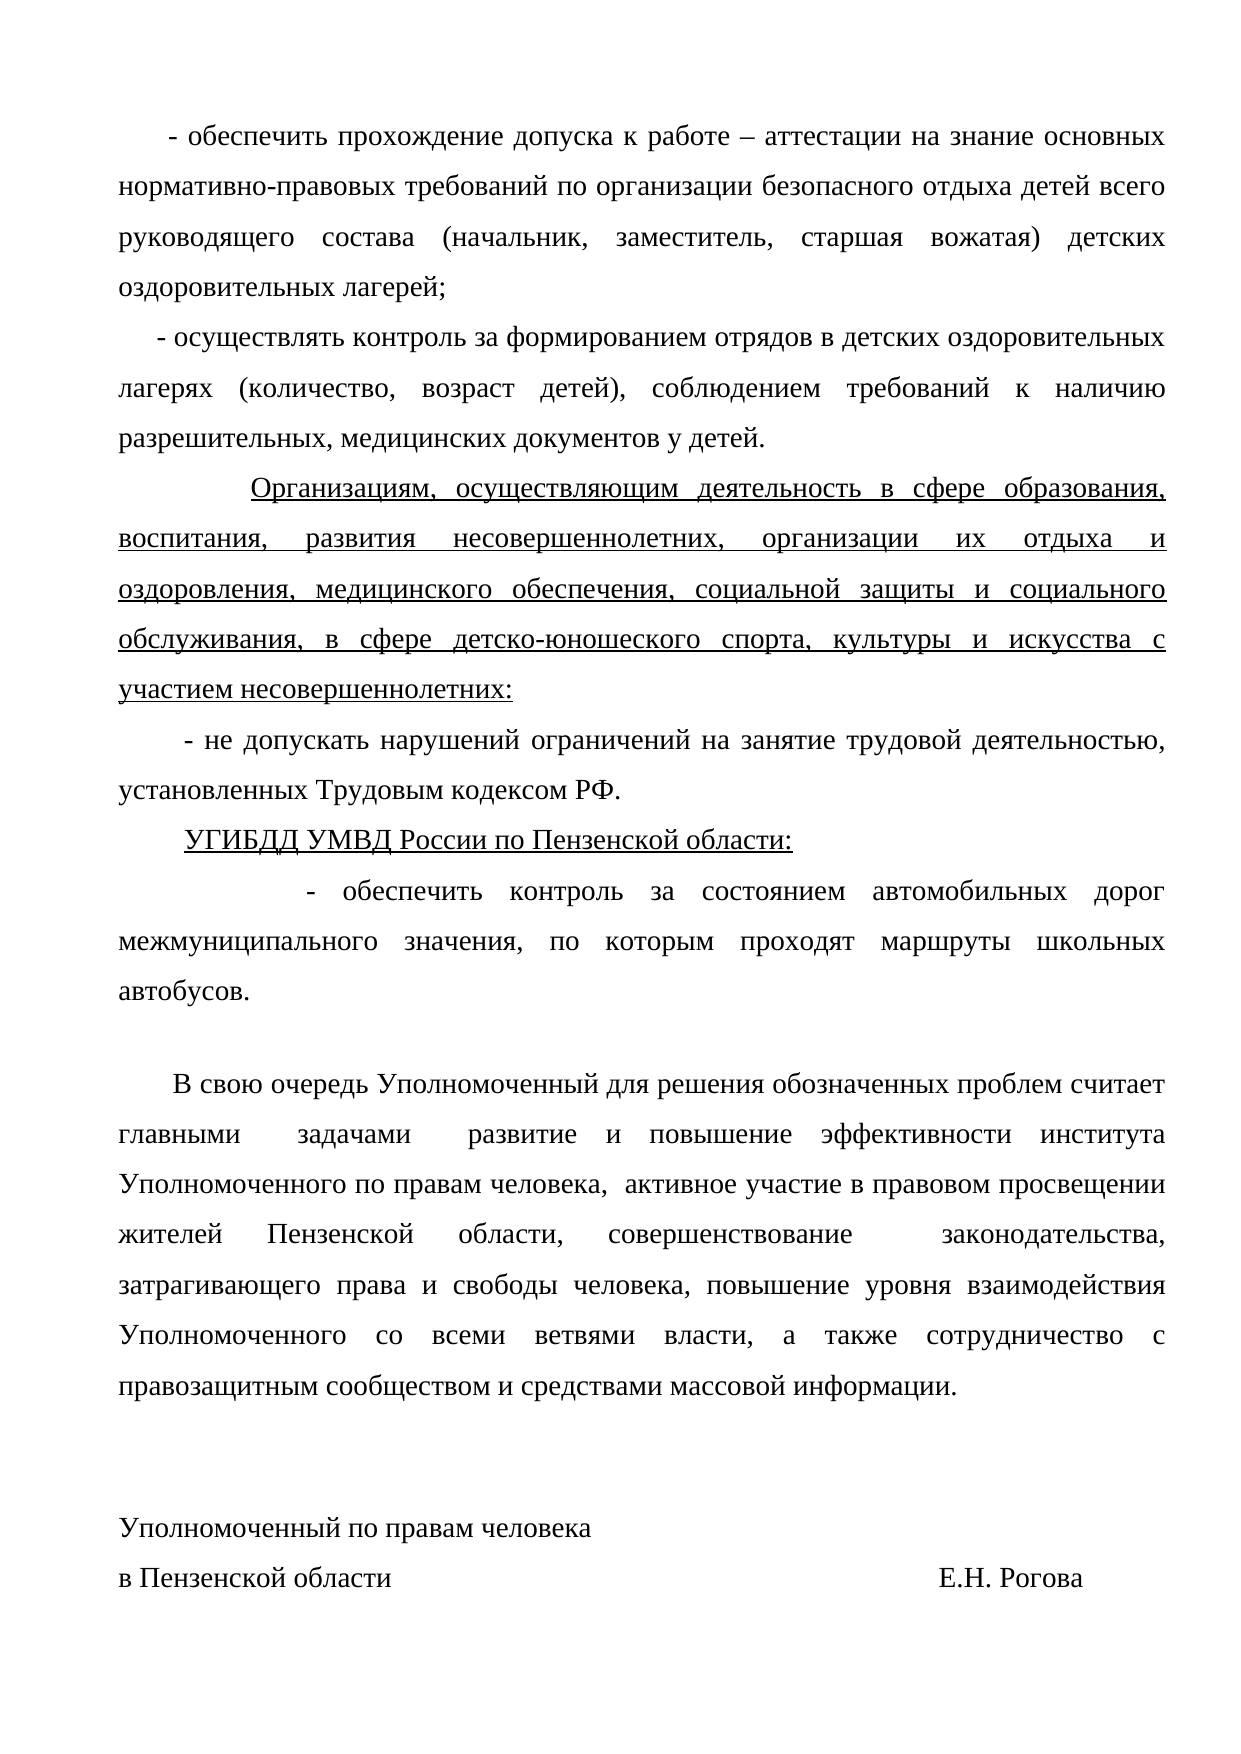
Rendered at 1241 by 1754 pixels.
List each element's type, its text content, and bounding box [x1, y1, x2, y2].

list В свою очередь Уполномоченный для решения обозначенных проблем считает главными задачами развитие и повышение эффективности института Уполномоченного по правам человека, активное участие в правовом просвещении жителей Пензенской области, совершенствование законодательства, затрагивающего права и свободы человека, повышение уровня взаимодействия Уполномоченного со всеми ветвями власти, а также сотрудничество с правозащитным сообществом и средствами массовой информации. [118, 1066, 1167, 1401]
list Организациям, осуществляющим деятельность в сфере образования, воспитания, развития несовершеннолетних, организации их отдыха и оздоровления, медицинского обеспечения, социальной защиты и социального обслуживания, в сфере детско-юношеского спорта, культуры и искусства с участием несовершеннолетних: [118, 551, 1167, 600]
list Организациям, осуществляющим деятельность в сфере образования, воспитания, развития несовершеннолетних, организации их отдыха и оздоровления, медицинского обеспечения, социальной защиты и социального обслуживания, в сфере детско-юношеского спорта, культуры и искусства с участием несовершеннолетних: [118, 602, 1167, 705]
list - осуществлять контроль за формированием отрядов в детских оздоровительных лагерях (количество, возраст детей), соблюдением требований к наличию разрешительных, медицинских документов у детей. [118, 319, 1167, 453]
list Уполномоченный по правам человека [118, 1510, 1167, 1544]
list - обеспечить контроль за состоянием автомобильных дорог межмуниципального значения, по которым проходят маршруты школьных автобусов. [118, 873, 1167, 1007]
text УГИБДД УМВД России по Пензенской области: [118, 822, 1167, 856]
list - обеспечить прохождение допуска к работе – аттестации на знание основных нормативно-правовых требований по организации безопасного отдыха детей всего руководящего состава (начальник, заместитель, старшая вожатая) детских оздоровительных лагерей; [118, 118, 1167, 303]
list - не допускать нарушений ограничений на занятие трудовой деятельностью, установленных Трудовым кодексом РФ. [118, 722, 1167, 806]
list Организациям, осуществляющим деятельность в сфере образования, воспитания, развития несовершеннолетних, организации их отдыха и оздоровления, медицинского обеспечения, социальной защиты и социального обслуживания, в сфере детско-юношеского спорта, культуры и искусства с участием несовершеннолетних: [118, 470, 1167, 550]
list в Пензенской области Е.Н. Рогова [118, 1561, 1167, 1594]
